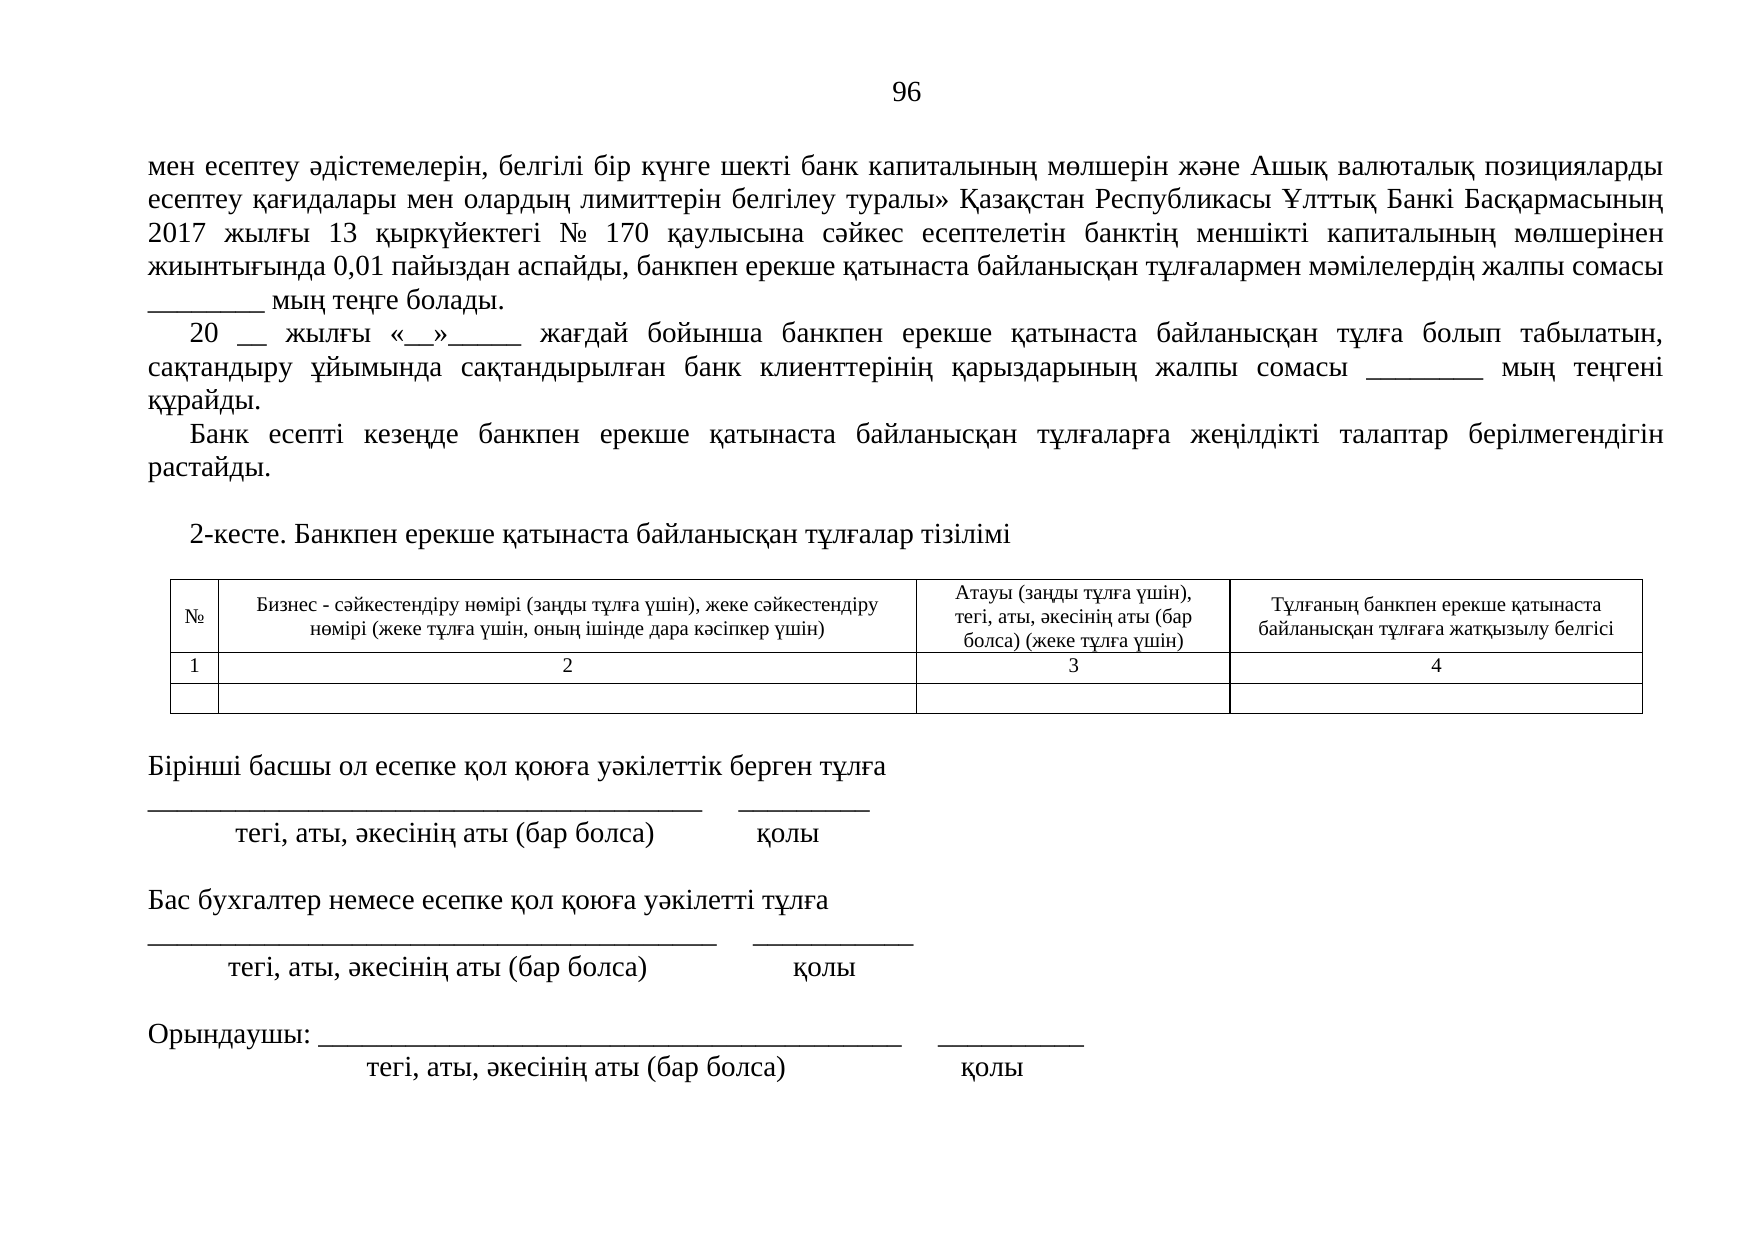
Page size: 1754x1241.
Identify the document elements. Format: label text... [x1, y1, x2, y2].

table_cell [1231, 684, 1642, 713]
text ______________________________________ _________ [148, 781, 1665, 815]
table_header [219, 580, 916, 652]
text тегі, аты, әкесінің аты (бар болса) қолы [148, 1049, 1665, 1083]
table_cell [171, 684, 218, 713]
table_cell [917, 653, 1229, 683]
text _______________________________________ ___________ [148, 915, 1665, 949]
text тегі, аты, әкесінің аты (бар болса) қолы [148, 815, 1665, 848]
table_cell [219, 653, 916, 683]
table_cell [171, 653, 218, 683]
text Бiрiншi басшы ол есепке қол қоюға уәкілеттік берген тұлға [148, 748, 1665, 781]
text 2-кесте. Банкпен ерекше қатынаста байланысқан тұлғалар тізілімі [148, 517, 1665, 550]
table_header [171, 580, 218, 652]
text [148, 148, 1665, 315]
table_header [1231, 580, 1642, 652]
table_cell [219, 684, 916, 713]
text Бас бухгалтер немесе есепке қол қоюға уәкілетті тұлға [148, 882, 1665, 915]
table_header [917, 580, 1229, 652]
text тегі, аты, әкесінің аты (бар болса) қолы [148, 949, 1665, 982]
text Орындаушы: ________________________________________ __________ [148, 1016, 1665, 1049]
text Банк есепті кезеңде банкпен ерекше қатынаста байланысқан тұлғаларға жеңілдікті талаптар берілмегендігін растайды. [148, 416, 1665, 483]
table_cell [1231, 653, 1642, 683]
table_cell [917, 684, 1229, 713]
